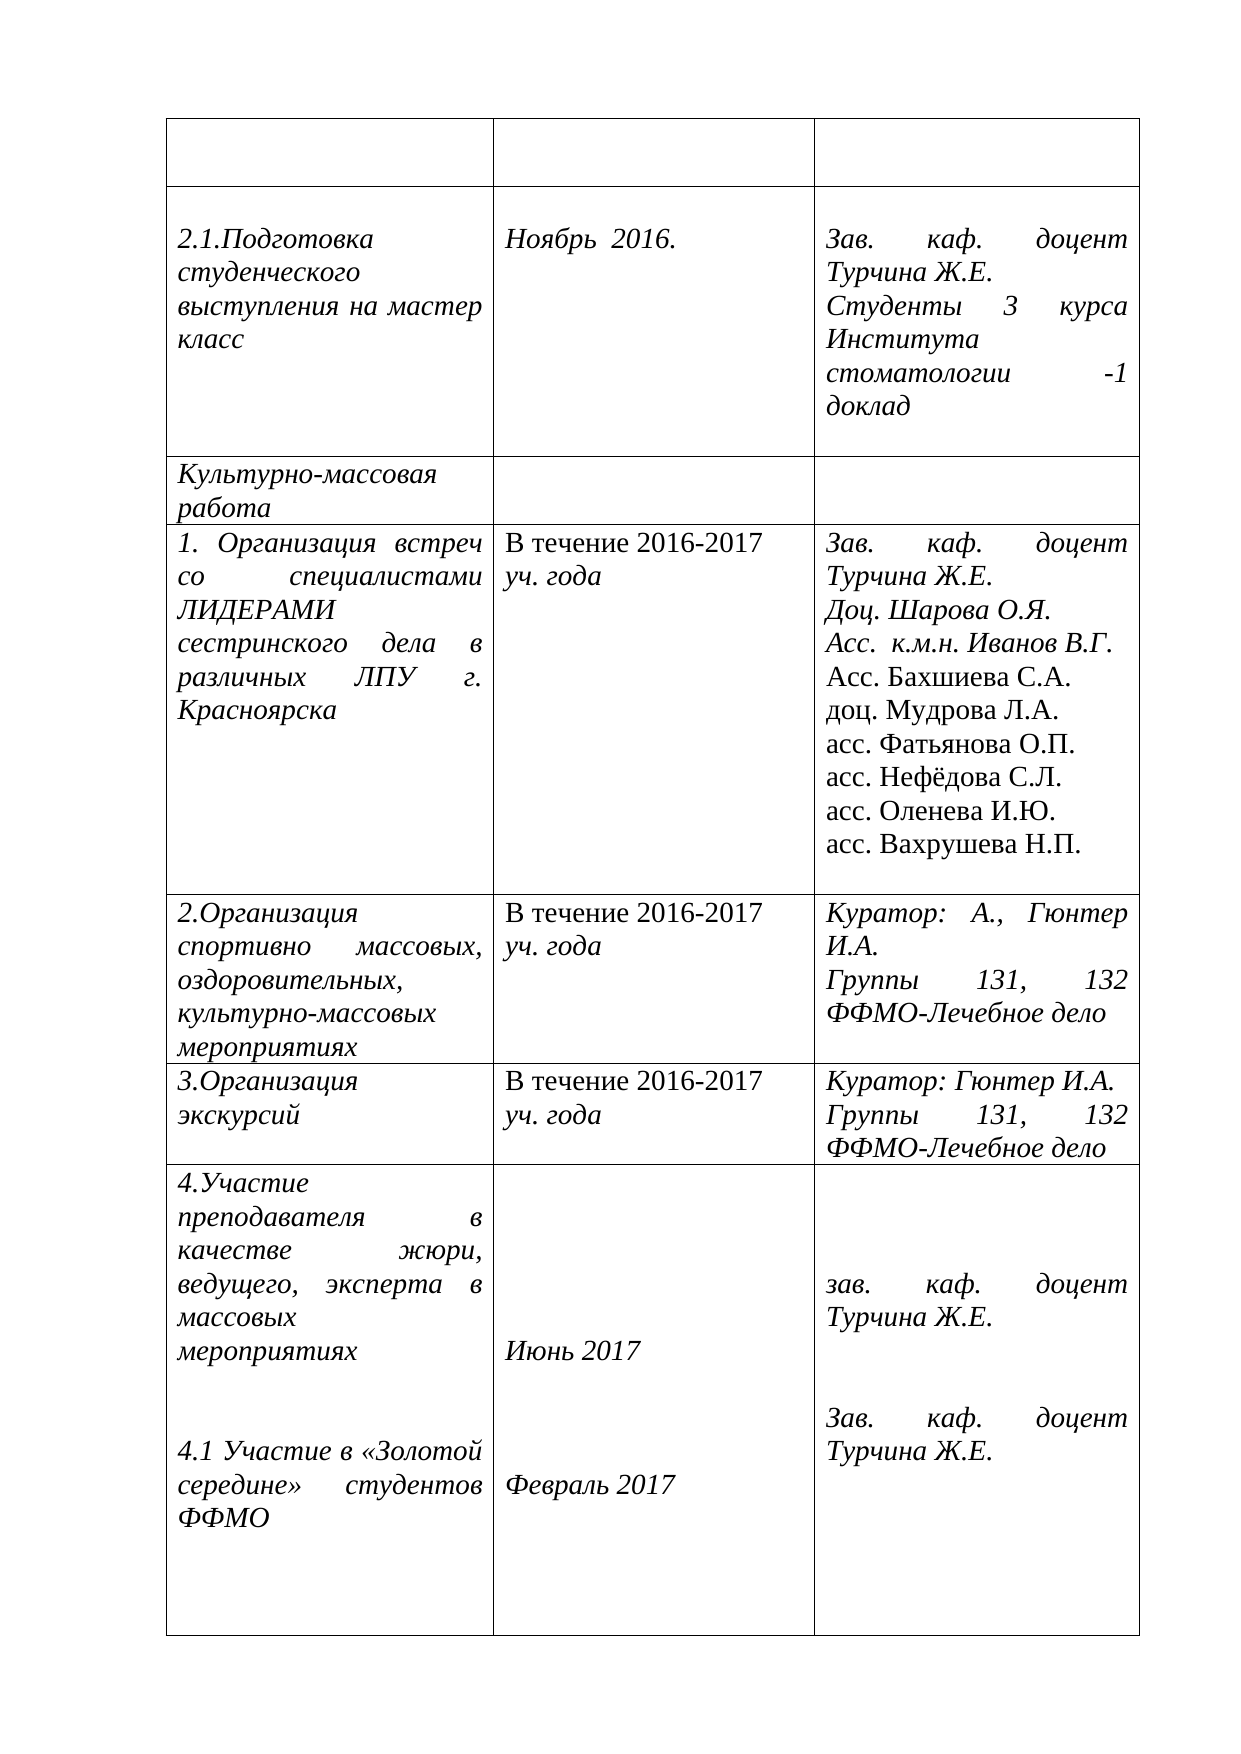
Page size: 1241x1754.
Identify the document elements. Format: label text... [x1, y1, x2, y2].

table_cell Куратор: Гюнтер И.А. Группы 131, 132 ФФМО-Лечебное дело [815, 1064, 1139, 1164]
table_cell 2.Организация спортивно массовых, оздоровительных, культурно-массовых мероприятиях [167, 895, 493, 1062]
table_cell [494, 457, 814, 524]
table_cell 2.1.Подготовка студенческого выступления на мастер класс [167, 187, 493, 456]
table_cell В течение 2016-2017 уч. года [494, 525, 814, 894]
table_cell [167, 1165, 493, 1635]
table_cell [815, 119, 1139, 186]
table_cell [815, 1165, 1139, 1635]
table_cell Ноябрь 2016. [494, 187, 814, 456]
table_cell 3.Организация экскурсий [167, 1064, 493, 1164]
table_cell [494, 1165, 814, 1635]
table_cell Культурно-массовая работа [167, 457, 493, 524]
table_cell Зав. каф. доцент Турчина Ж.Е. Доц. Шарова О.Я. Асс. к.м.н. Иванов В.Г. Асс. Бахшиева С.А. доц. Мудрова Л.А. асс. Фатьянова О.П. асс. Нефёдова С.Л. асс. Оленева И.Ю. асс. Вахрушева Н.П. [815, 525, 1139, 894]
table_cell В течение 2016-2017 уч. года [494, 1064, 814, 1164]
table_cell [815, 457, 1139, 524]
table_cell 1. Организация встреч со специалистами ЛИДЕРАМИ сестринского дела в различных ЛПУ г. Красноярска [167, 525, 493, 894]
table_cell Зав. каф. доцент Турчина Ж.Е. Студенты 3 курса Института стоматологии -1 доклад [815, 187, 1139, 456]
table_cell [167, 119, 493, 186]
table_cell В течение 2016-2017 уч. года [494, 895, 814, 1062]
table_cell Куратор: А., Гюнтер И.А. Группы 131, 132 ФФМО-Лечебное дело [815, 895, 1139, 1062]
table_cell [494, 119, 814, 186]
